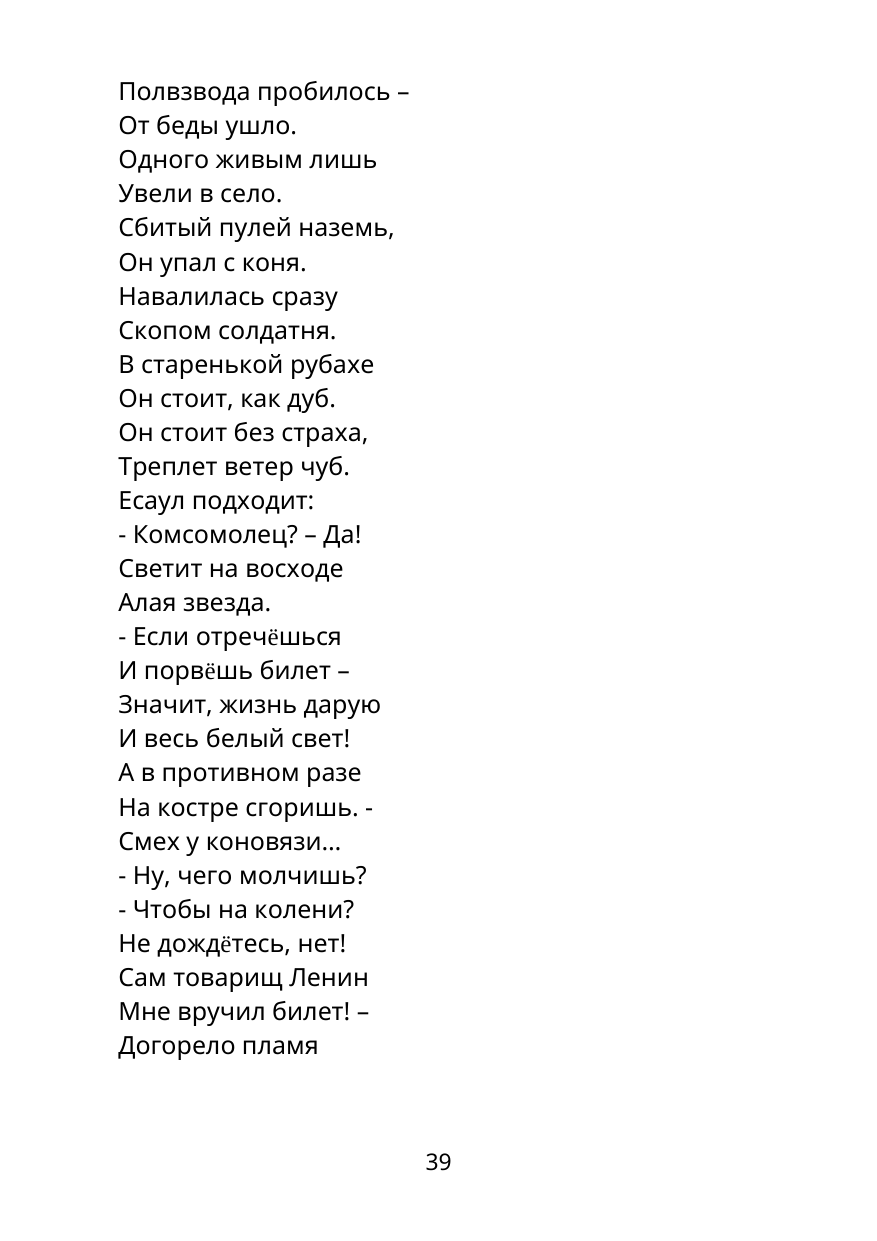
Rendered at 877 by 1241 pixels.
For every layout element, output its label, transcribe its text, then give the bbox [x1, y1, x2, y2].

text - Комсомолец? – Да! [118, 517, 759, 551]
text Треплет ветер чуб. [118, 448, 759, 483]
text - Чтобы на колени? [118, 891, 759, 925]
text Светит на восходе [118, 551, 759, 585]
text Одного живым лишь [118, 142, 759, 176]
text В старенькой рубахе [118, 346, 759, 380]
text Догорело пламя [118, 1028, 759, 1062]
text - Ну, чего молчишь? [118, 857, 759, 891]
text Мне вручил билет! – [118, 993, 759, 1028]
text Значит, жизнь дарую [118, 687, 759, 721]
text Алая звезда. [118, 585, 759, 619]
text Скопом солдатня. [118, 312, 759, 346]
text Сам товарищ Ленин [118, 959, 759, 993]
text Он стоит без страха, [118, 414, 759, 448]
text Он упал с коня. [118, 244, 759, 278]
text А в противном разе [118, 755, 759, 789]
text Не дождётесь, нет! [118, 925, 759, 959]
text Полвзвода пробилось – [118, 74, 759, 108]
text Сбитый пулей наземь, [118, 210, 759, 244]
text Смех у коновязи… [118, 823, 759, 857]
text Есаул подходит: [118, 483, 759, 517]
text - Если отречёшься [118, 619, 759, 653]
text Навалилась сразу [118, 278, 759, 312]
text И порвёшь билет – [118, 653, 759, 687]
text От беды ушло. [118, 108, 759, 142]
text Увели в село. [118, 176, 759, 210]
text Он стоит, как дуб. [118, 380, 759, 414]
text На костре сгоришь. - [118, 789, 759, 823]
text И весь белый свет! [118, 721, 759, 755]
